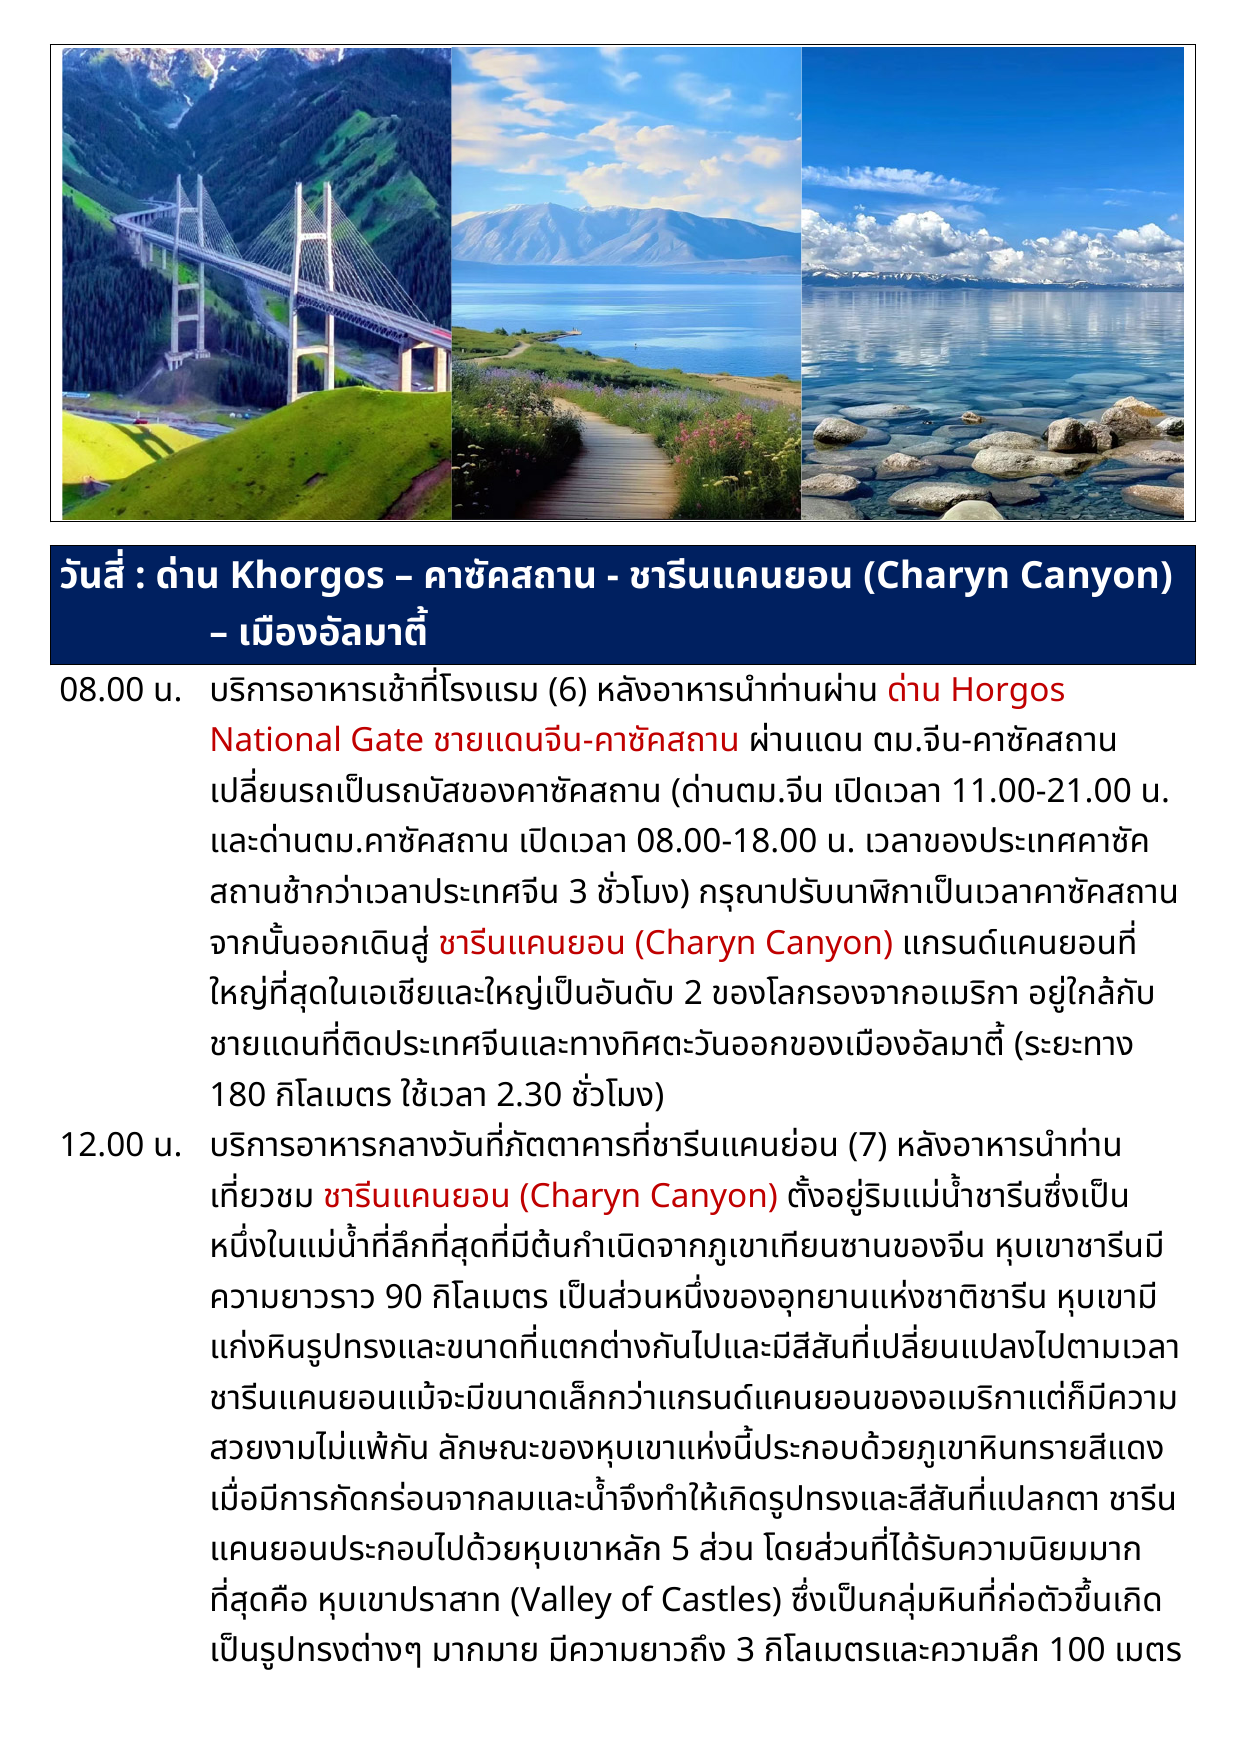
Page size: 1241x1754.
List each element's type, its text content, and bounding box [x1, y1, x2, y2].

picture [62, 47, 1184, 520]
text วันสี่ : ด่าน Khorgos – คาซัคสถาน - ชารีนแคนยอน (Charyn Canyon) – เมืองอัลมาตี้ [51, 546, 1195, 664]
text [59, 1121, 1187, 1677]
text 08.00 น. บริการอาหารเช้าที่โรงแรม (6) หลังอาหารนำท่านผ่าน ด่าน Horgos National Gate ชายแดนจีน-คาซัคสถาน ผ่านแดน ตม.จีน-คาซัคสถาน เปลี่ยนรถเป็นรถบัสของคาซัคสถาน (ด่านตม.จีน เปิดเวลา 11.00-21.00 น. และด่านตม.คาซัคสถาน เปิดเวลา 08.00-18.00 น. เวลาของประเทศคาซัคสถานช้ากว่าเวลาประเทศจีน 3 ชั่วโมง) กรุณาปรับนาฬิกาเป็นเวลาคาซัคสถาน จากนั้นออกเดินสู่ ชารีนแคนยอน (Charyn Canyon) แกรนด์แคนยอนที่ใหญ่ที่สุดในเอเชียและใหญ่เป็นอันดับ 2 ของโลกรองจากอเมริกา อยู่ใกล้กับชายแดนที่ติดประเทศจีนและทางทิศตะวันออกของเมืองอัลมาตี้ (ระยะทาง 180 กิโลเมตร ใช้เวลา 2.30 ชั่วโมง) [59, 665, 1187, 1121]
